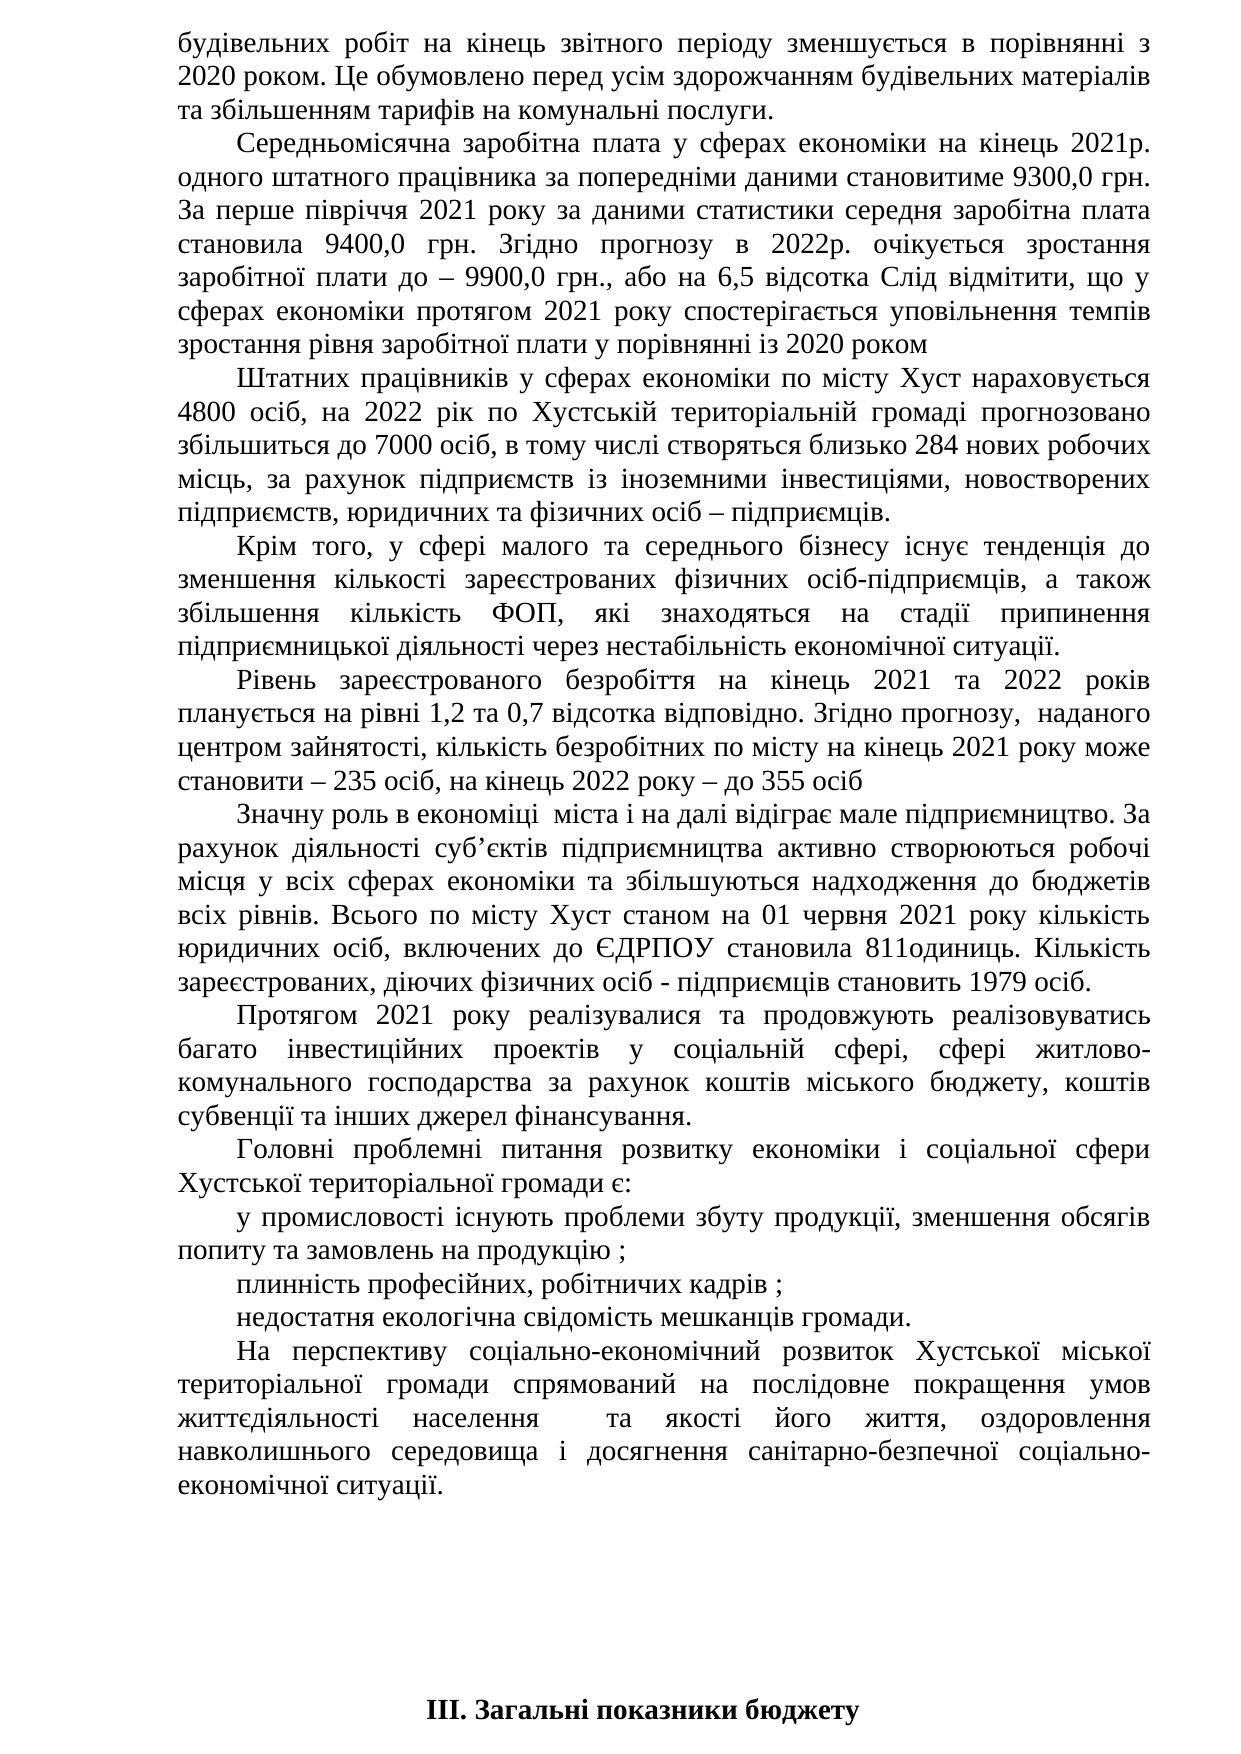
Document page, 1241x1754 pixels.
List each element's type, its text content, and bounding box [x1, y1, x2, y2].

text плинність професійних, робітничих кадрів ; [177, 1266, 1152, 1299]
text у промисловості існують проблеми збуту продукції, зменшення обсягів попиту та замовлень на продукцію ; [177, 1199, 1152, 1266]
text Значну роль в економіці міста і на далі відіграє мале підприємництво. За рахунок діяльності суб’єктів підприємництва активно створюються робочі місця у всіх сферах економіки та збільшуються надходження до бюджетів всіх рівнів. Всього по місту Хуст станом на 01 червня 2021 року кількість юридичних осіб, включених до ЄДРПОУ становила 811одиниць. Кількість зареєстрованих, діючих фізичних осіб - підприємців становить 1979 осіб. [177, 796, 1152, 997]
text ІІІ. Загальні показники бюджету [177, 1692, 1152, 1726]
text Крім того, у сфері малого та середнього бізнесу існує тенденція до зменшення кількості зареєстрованих фізичних осіб-підприємців, а також збільшення кількість ФОП, які знаходяться на стадії припинення підприємницької діяльності через нестабільність економічної ситуації. [177, 528, 1152, 662]
text Головні проблемні питання розвитку економіки і соціальної сфери Хустської територіальної громади є: [177, 1132, 1152, 1199]
text Рівень зареєстрованого безробіття на кінець 2021 та 2022 років планується на рівні 1,2 та 0,7 відсотка відповідно. Згідно прогнозу, наданого центром зайнятості, кількість безробітних по місту на кінець 2021 року може становити – 235 осіб, на кінець 2022 року – до 355 осіб [177, 662, 1152, 796]
text Протягом 2021 року реалізувалися та продовжують реалізовуватись багато інвестиційних проектів у соціальній сфері, сфері житлово-комунального господарства за рахунок коштів міського бюджету, коштів субвенції та інших джерел фінансування. [177, 997, 1152, 1132]
text Штатних працівників у сферах економіки по місту Хуст нараховується 4800 осіб, на 2022 рік по Хустській територіальній громаді прогнозовано збільшиться до 7000 осіб, в тому числі створяться близько 284 нових робочих місць, за рахунок підприємств із іноземними інвестиціями, новостворених підприємств, юридичних та фізичних осіб – підприємців. [177, 360, 1152, 528]
text недостатня екологічна свідомість мешканців громади. [177, 1299, 1152, 1333]
text На перспективу соціально-економічний розвиток Хустської міської територіальної громади спрямований на послідовне покращення умов життєдіяльності населення та якості його життя, оздоровлення навколишнього середовища і досягнення санітарно-безпечної соціально-економічної ситуації. [177, 1333, 1152, 1501]
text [177, 25, 1152, 125]
text Середньомісячна заробітна плата у сферах економіки на кінець 2021р. одного штатного працівника за попередніми даними становитиме 9300,0 грн. За перше півріччя 2021 року за даними статистики середня заробітна плата становила 9400,0 грн. Згідно прогнозу в 2022р. очікується зростання заробітної плати до – 9900,0 грн., або на 6,5 відсотка Слід відмітити, що у сферах економіки протягом 2021 року спостерігається уповільнення темпів зростання рівня заробітної плати у порівнянні із 2020 роком [177, 125, 1152, 360]
